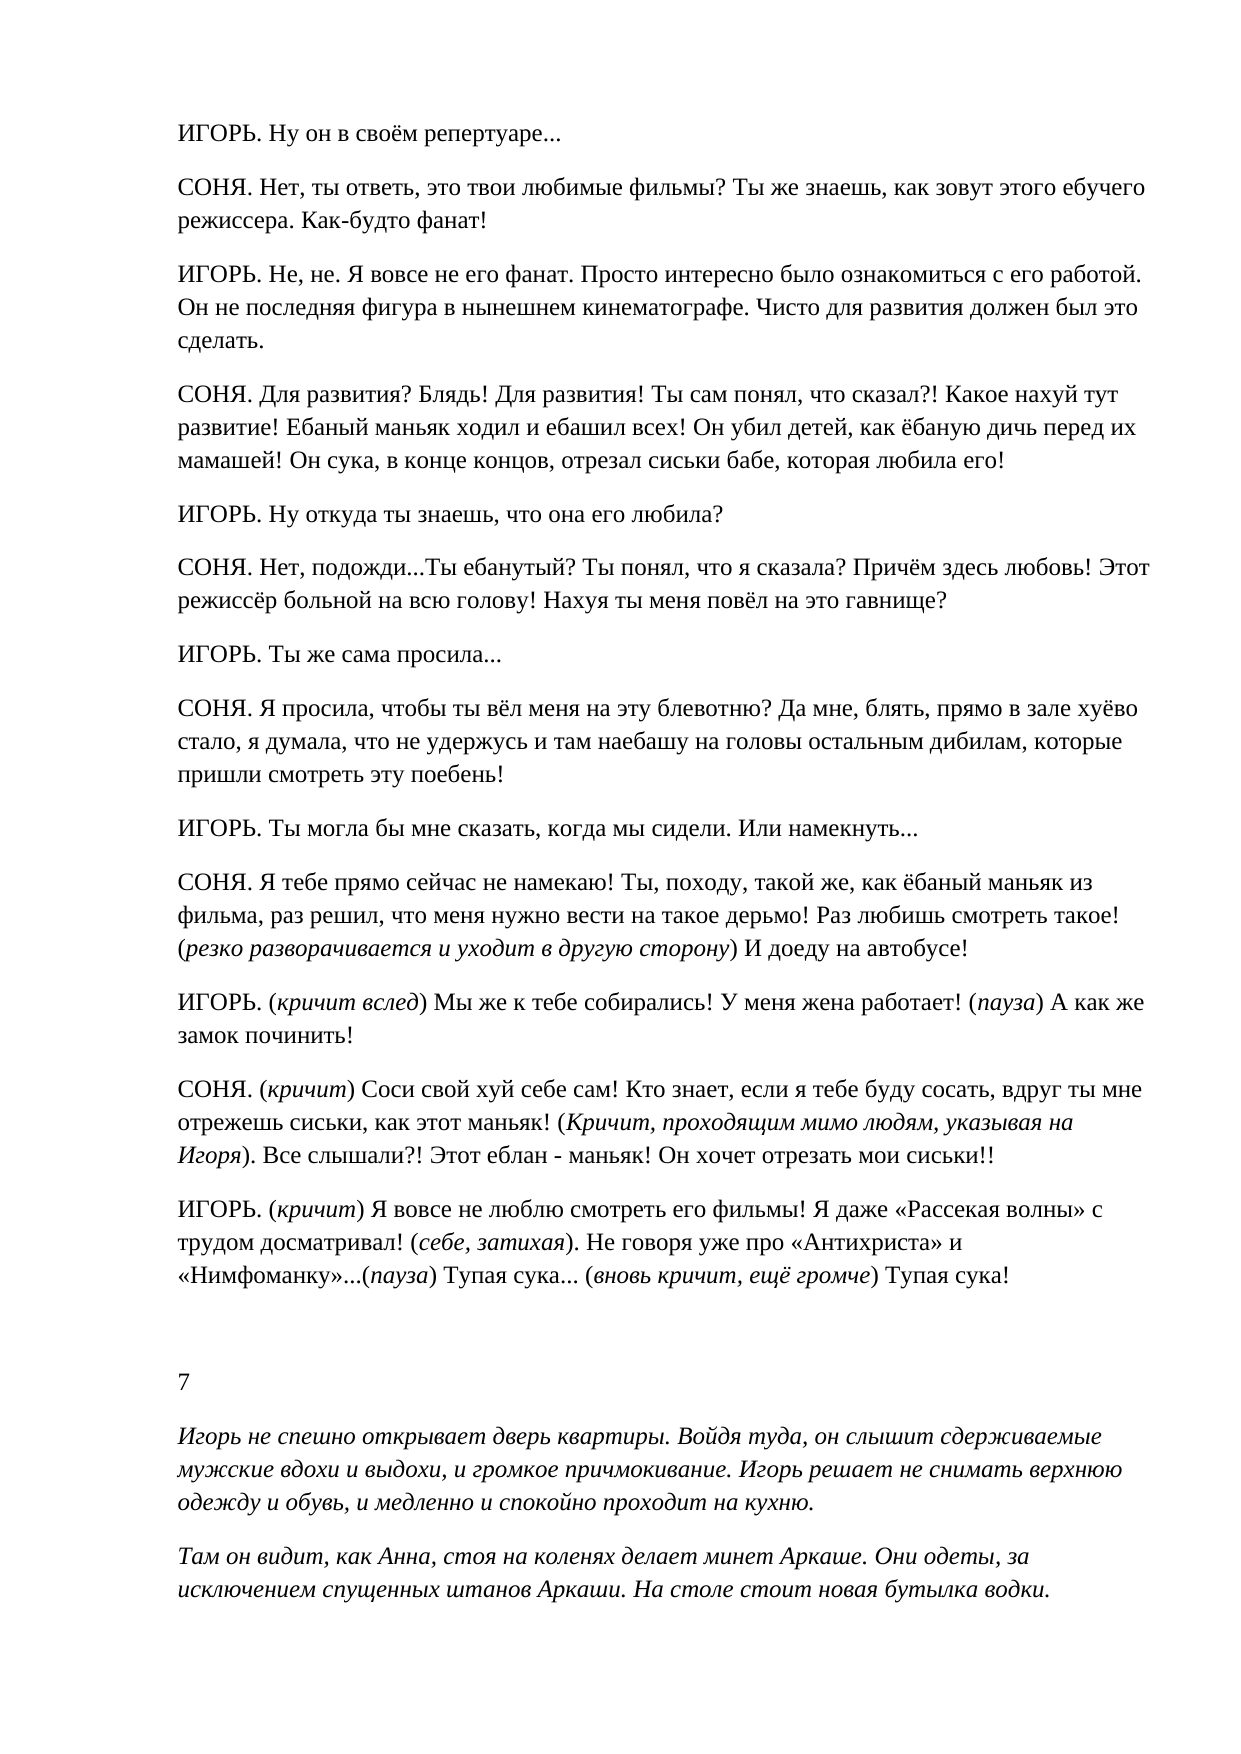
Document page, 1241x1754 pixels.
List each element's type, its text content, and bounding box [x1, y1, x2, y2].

text ИГОРЬ. Ну откуда ты знаешь, что она его любила? [177, 499, 1152, 527]
text 7 [177, 1367, 1152, 1396]
text СОНЯ. Нет, подожди...Ты ебанутый? Ты понял, что я сказала? Причём здесь любовь! Этот режиссёр больной на всю голову! Нахуя ты меня повёл на это гавнище? [177, 552, 1152, 614]
text ИГОРЬ. Не, не. Я вовсе не его фанат. Просто интересно было ознакомиться с его работой. Он не последняя фигура в нынешнем кинематографе. Чисто для развития должен был это сделать. [177, 259, 1152, 354]
text СОНЯ. (кричит) Соси свой хуй себе сам! Кто знает, если я тебе буду сосать, вдруг ты мне отрежешь сиськи, как этот маньяк! (Кричит, проходящим мимо людям, указывая на Игоря). Все слышали?! Этот еблан - маньяк! Он хочет отрезать мои сиськи!! [177, 1074, 1152, 1168]
text Там он видит, как Анна, стоя на коленях делает минет Аркаше. Они одеты, за исключением спущенных штанов Аркаши. На столе стоит новая бутылка водки. [177, 1541, 1152, 1603]
text ИГОРЬ. (кричит) Я вовсе не люблю смотреть его фильмы! Я даже «Рассекая волны» с трудом досматривал! (себе, затихая). Не говоря уже про «Антихриста» и «Нимфоманку»...(пауза) Тупая сука... (вновь кричит, ещё громче) Тупая сука! [177, 1194, 1152, 1288]
text СОНЯ. Я просила, чтобы ты вёл меня на эту блевотню? Да мне, блять, прямо в зале хуёво стало, я думала, что не удержусь и там наебашу на головы остальным дибилам, которые пришли смотреть эту поебень! [177, 693, 1152, 788]
text СОНЯ. Для развития? Блядь! Для развития! Ты сам понял, что сказал?! Какое нахуй тут развитие! Ебаный маньяк ходил и ебашил всех! Он убил детей, как ёбаную дичь перед их мамашей! Он сука, в конце концов, отрезал сиськи бабе, которая любила его! [177, 379, 1152, 473]
text СОНЯ. Я тебе прямо сейчас не намекаю! Ты, походу, такой же, как ёбаный маньяк из фильма, раз решил, что меня нужно вести на такое дерьмо! Раз любишь смотреть такое! (резко разворачивается и уходит в другую сторону) И доеду на автобусе! [177, 867, 1152, 962]
text ИГОРЬ. Ну он в своём репертуаре... [177, 118, 1152, 147]
text ИГОРЬ. Ты же сама просила... [177, 639, 1152, 668]
text ИГОРЬ. Ты могла бы мне сказать, когда мы сидели. Или намекнуть... [177, 813, 1152, 842]
text СОНЯ. Нет, ты ответь, это твои любимые фильмы? Ты же знаешь, как зовут этого ебучего режиссера. Как-будто фанат! [177, 172, 1152, 234]
text ИГОРЬ. (кричит вслед) Мы же к тебе собирались! У меня жена работает! (пауза) А как же замок починить! [177, 987, 1152, 1049]
text Игорь не спешно открывает дверь квартиры. Войдя туда, он слышит сдерживаемые мужские вдохи и выдохи, и громкое причмокивание. Игорь решает не снимать верхнюю одежду и обувь, и медленно и спокойно проходит на кухню. [177, 1421, 1152, 1516]
